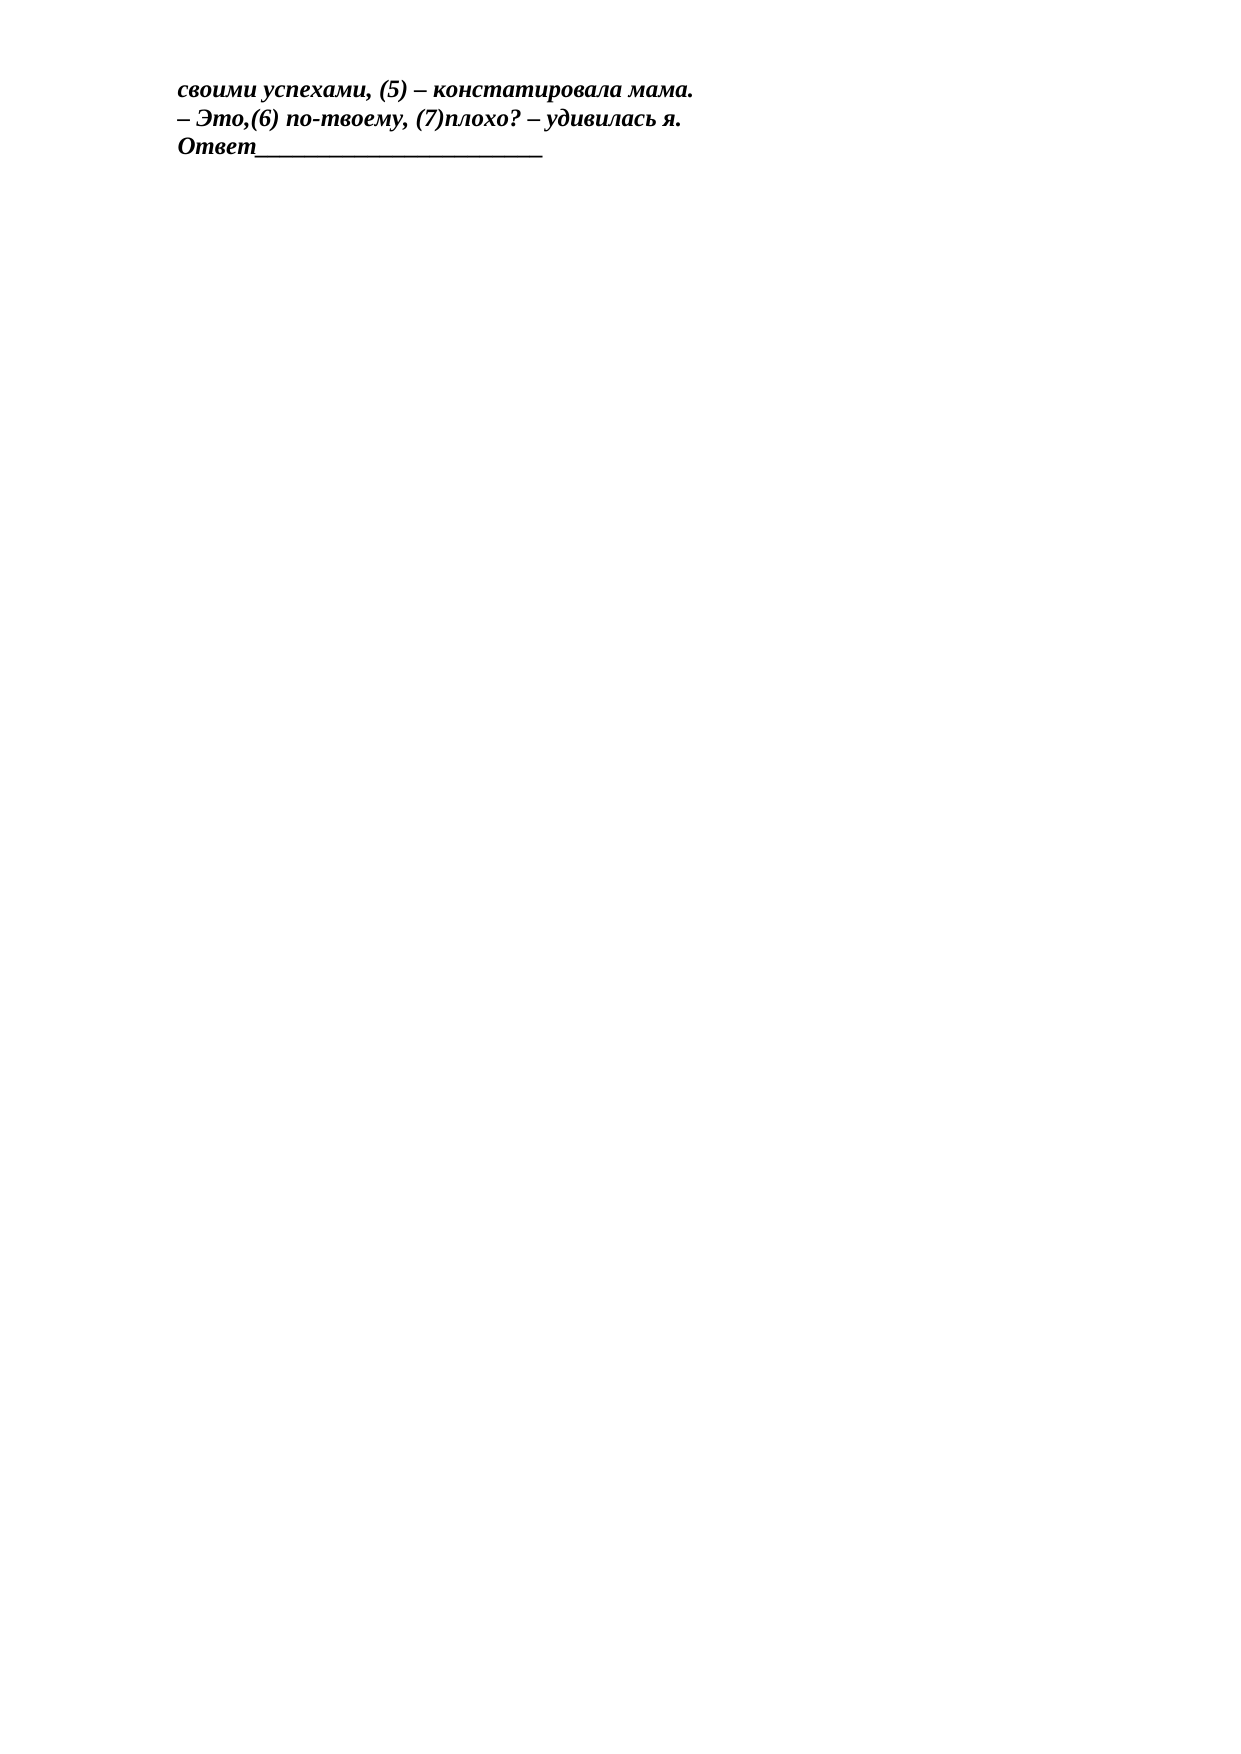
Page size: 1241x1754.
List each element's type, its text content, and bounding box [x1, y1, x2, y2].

text – Это,(6) по-твоему, (7)плохо? – удивилась я. [177, 103, 1152, 131]
text своими успехами, (5) – констатировала мама. [177, 74, 1152, 103]
text Ответ_______________________ [177, 131, 1152, 160]
